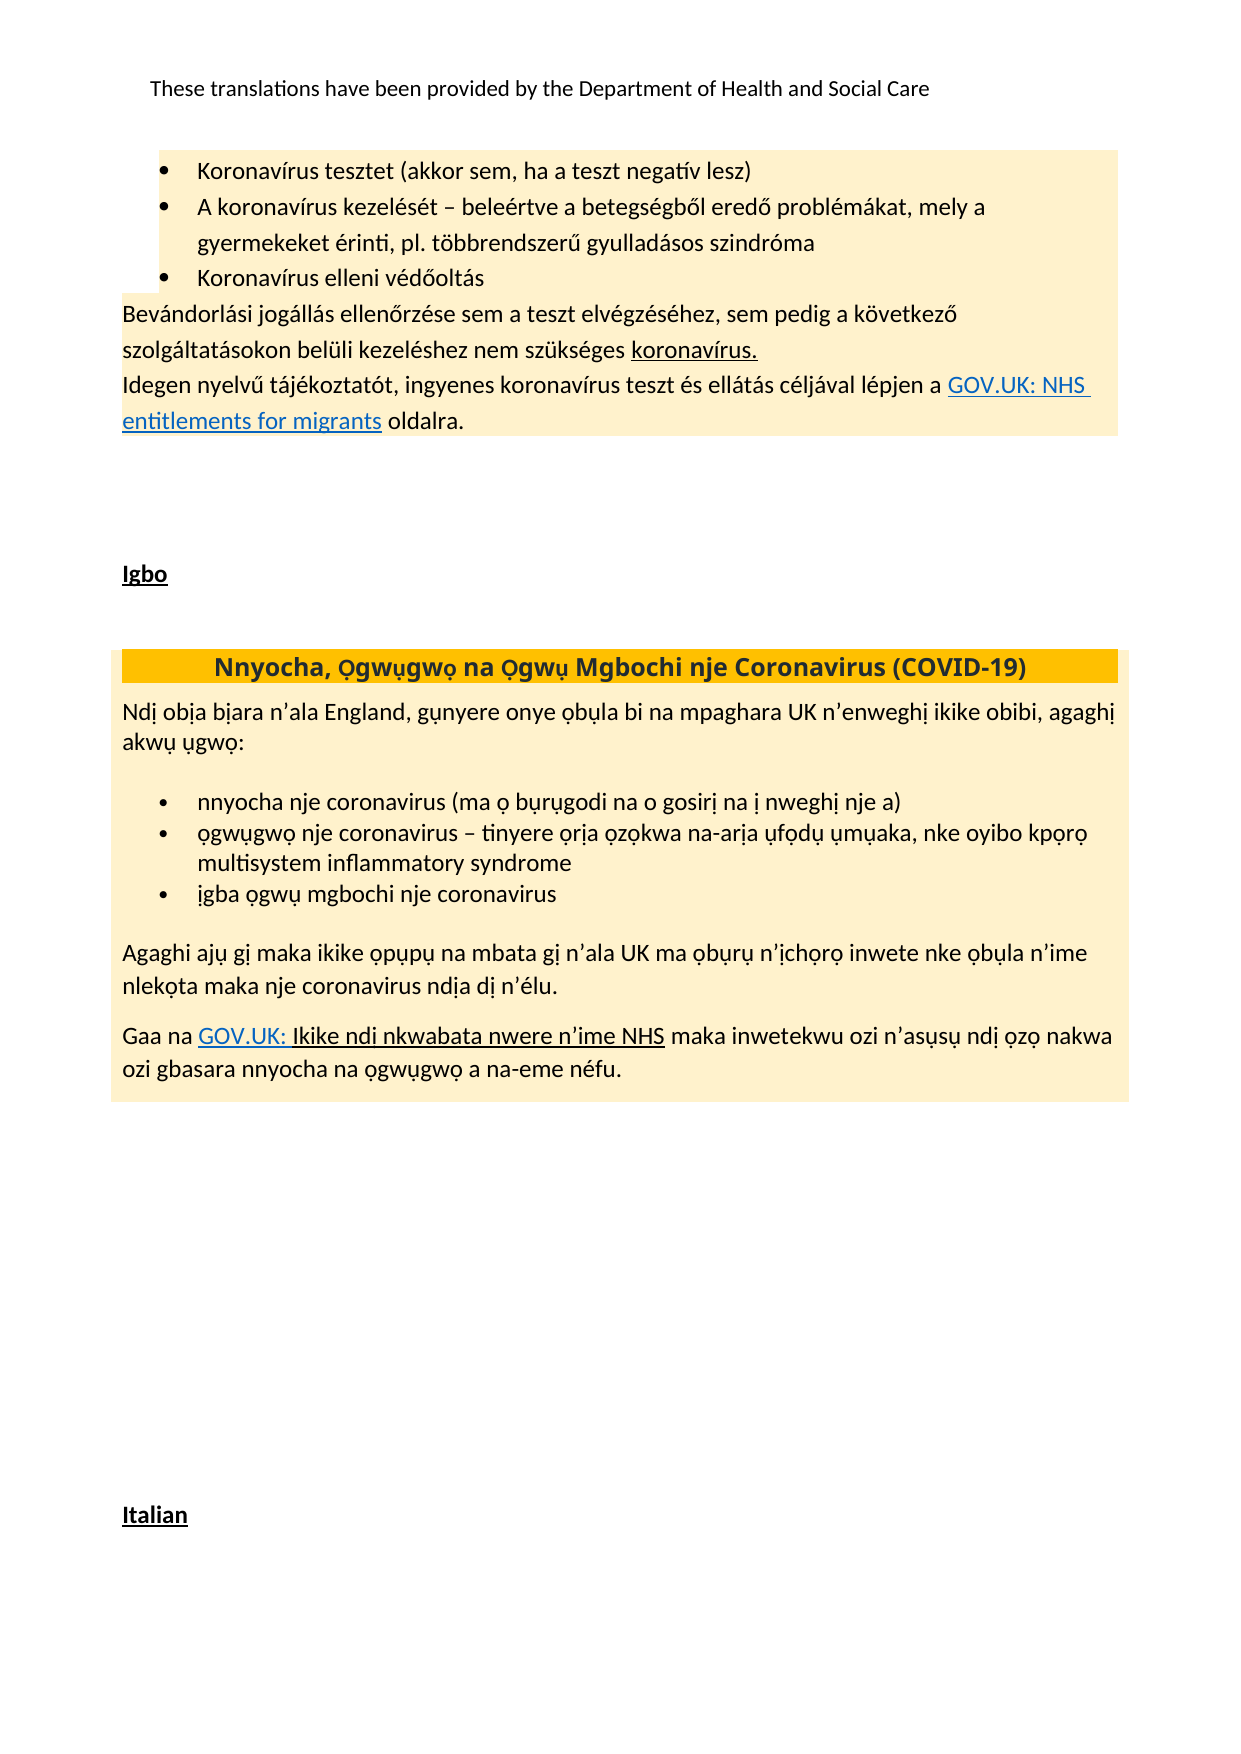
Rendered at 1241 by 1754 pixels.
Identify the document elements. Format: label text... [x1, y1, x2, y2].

table_cell Igbo [111, 466, 1129, 649]
table_cell Nnyocha, Ọgwụgwọ na Ọgwụ Mgbochi nje Coronavirus (COVID-19) Ndị obịa bịara n’ala England, gụnyere onye ọbụla bi na mpaghara UK n’enweghị ikike obibi, agaghị akwụ ụgwọ: nnyocha nje coronavirus (ma ọ bụrụgodi na o gosirị na ị nweghị nje a) ọgwụgwọ nje coronavirus – tinyere ọrịa ọzọkwa na-arịa ụfọdụ ụmụaka, nke oyibo kpọrọ multisystem inflammatory syndrome ịgba ọgwụ mgbochi nje coronavirus Agaghi ajụ gị maka ikike ọpụpụ na mbata gị n’ala UK ma ọbụrụ n’ịchọrọ inwete nke ọbụla n’ime nlekọta maka nje coronavirus ndịa dị n’élu. Gaa na GOV.UK: Ikike ndị nkwabata nwere n’ime NHS maka inwetekwu ozi n’asụsụ ndị ọzọ nakwa ozi gbasara nnyocha na ọgwụgwọ a na-eme néfu. [111, 650, 1129, 1102]
table_cell Italian [111, 1102, 1129, 1591]
